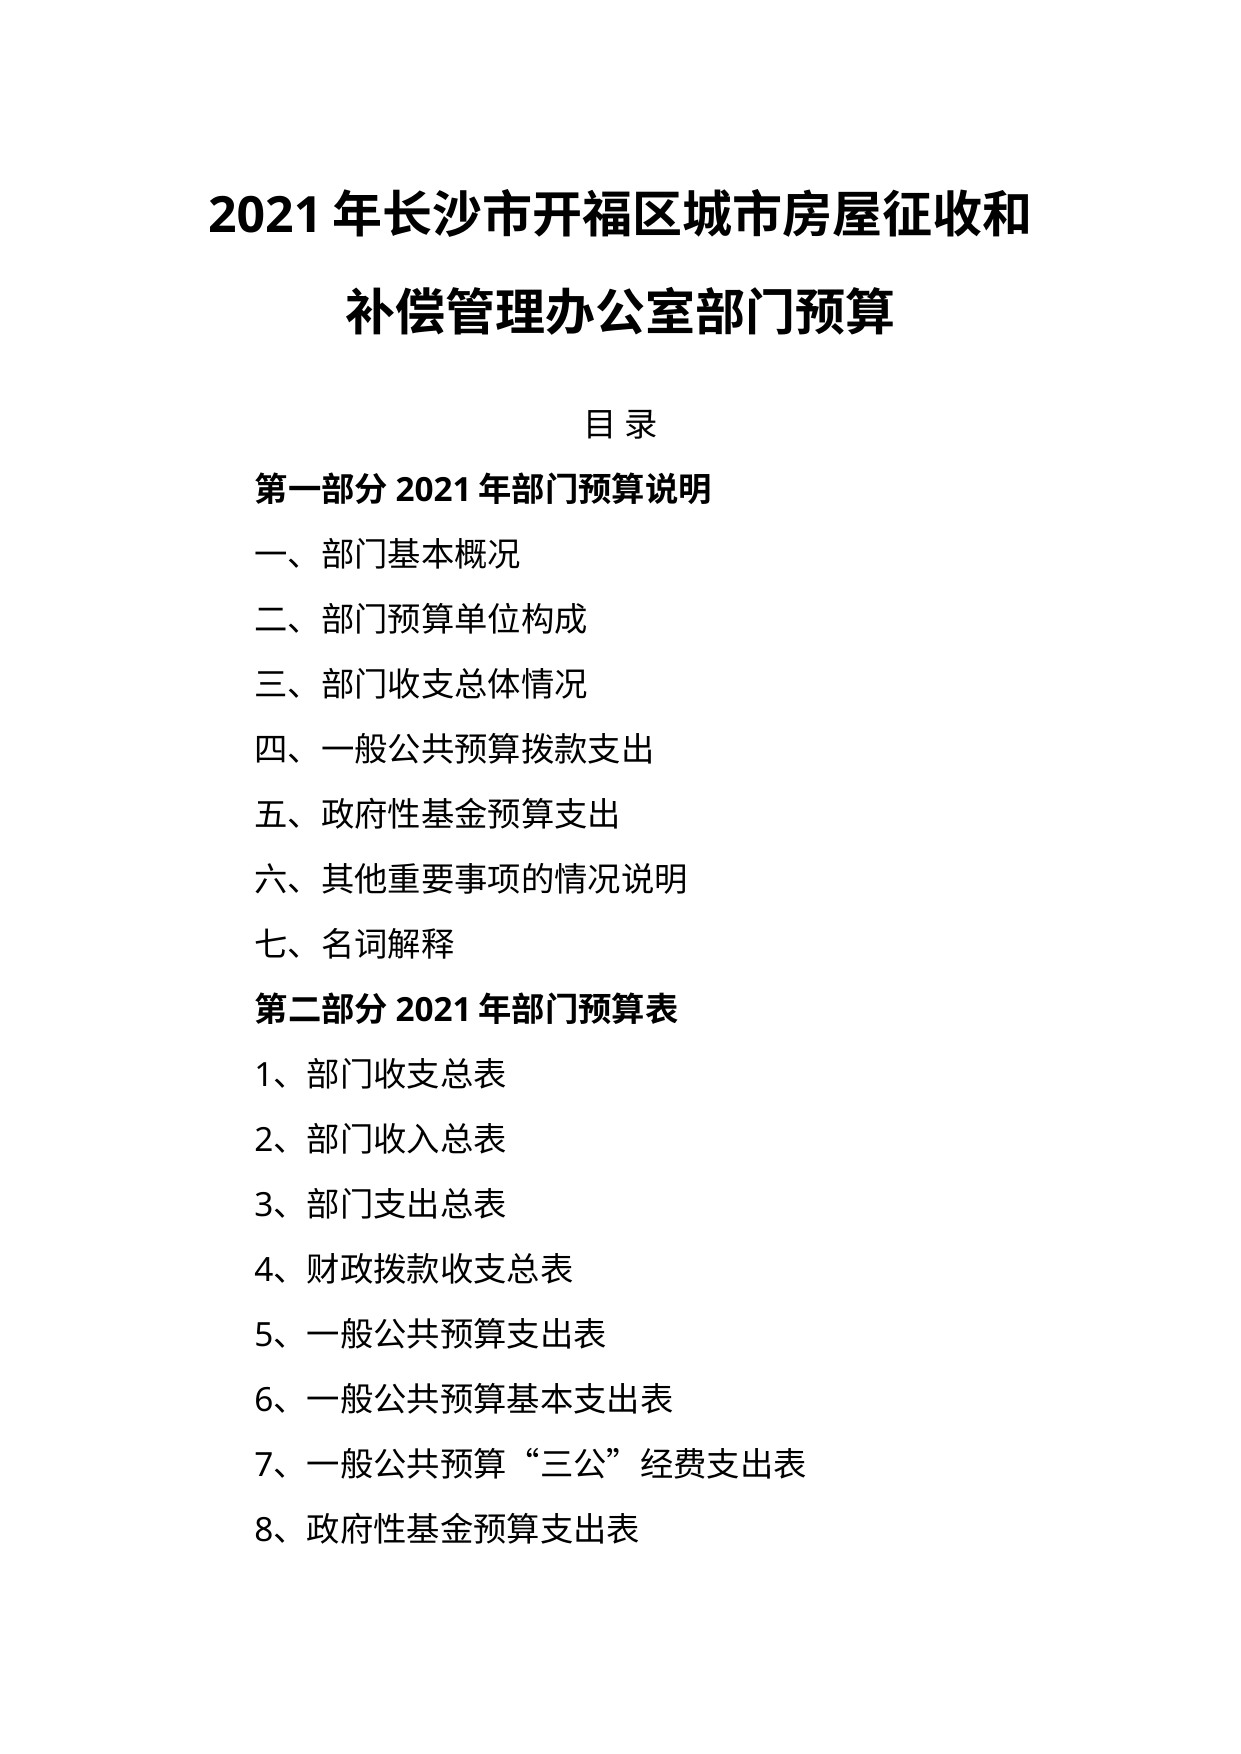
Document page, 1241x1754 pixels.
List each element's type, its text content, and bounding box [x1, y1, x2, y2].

text 3、部门支出总表 [187, 1169, 1053, 1234]
text 目 录 [187, 389, 1053, 454]
text 5、一般公共预算支出表 [187, 1299, 1053, 1364]
text 2、部门收入总表 [187, 1104, 1053, 1169]
text 2021年长沙市开福区城市房屋征收和补偿管理办公室部门预算 [187, 162, 1053, 357]
text 七、名词解释 [187, 909, 1053, 974]
list 第二部分 2021年部门预算表 [187, 974, 1053, 1039]
list 2021年部门预算说明 [187, 454, 1053, 519]
text 五、政府性基金预算支出 [187, 779, 1053, 844]
text 二、部门预算单位构成 [187, 584, 1053, 649]
text 1、部门收支总表 [187, 1039, 1053, 1104]
text 四、一般公共预算拨款支出 [187, 714, 1053, 779]
text 8、政府性基金预算支出表 [187, 1494, 1053, 1559]
text 六、其他重要事项的情况说明 [187, 844, 1053, 909]
text 4、财政拨款收支总表 [187, 1234, 1053, 1299]
text 6、一般公共预算基本支出表 [187, 1364, 1053, 1429]
text 7、一般公共预算“三公”经费支出表 [187, 1429, 1053, 1494]
text 一、部门基本概况 [187, 519, 1053, 584]
text 三、部门收支总体情况 [187, 649, 1053, 714]
